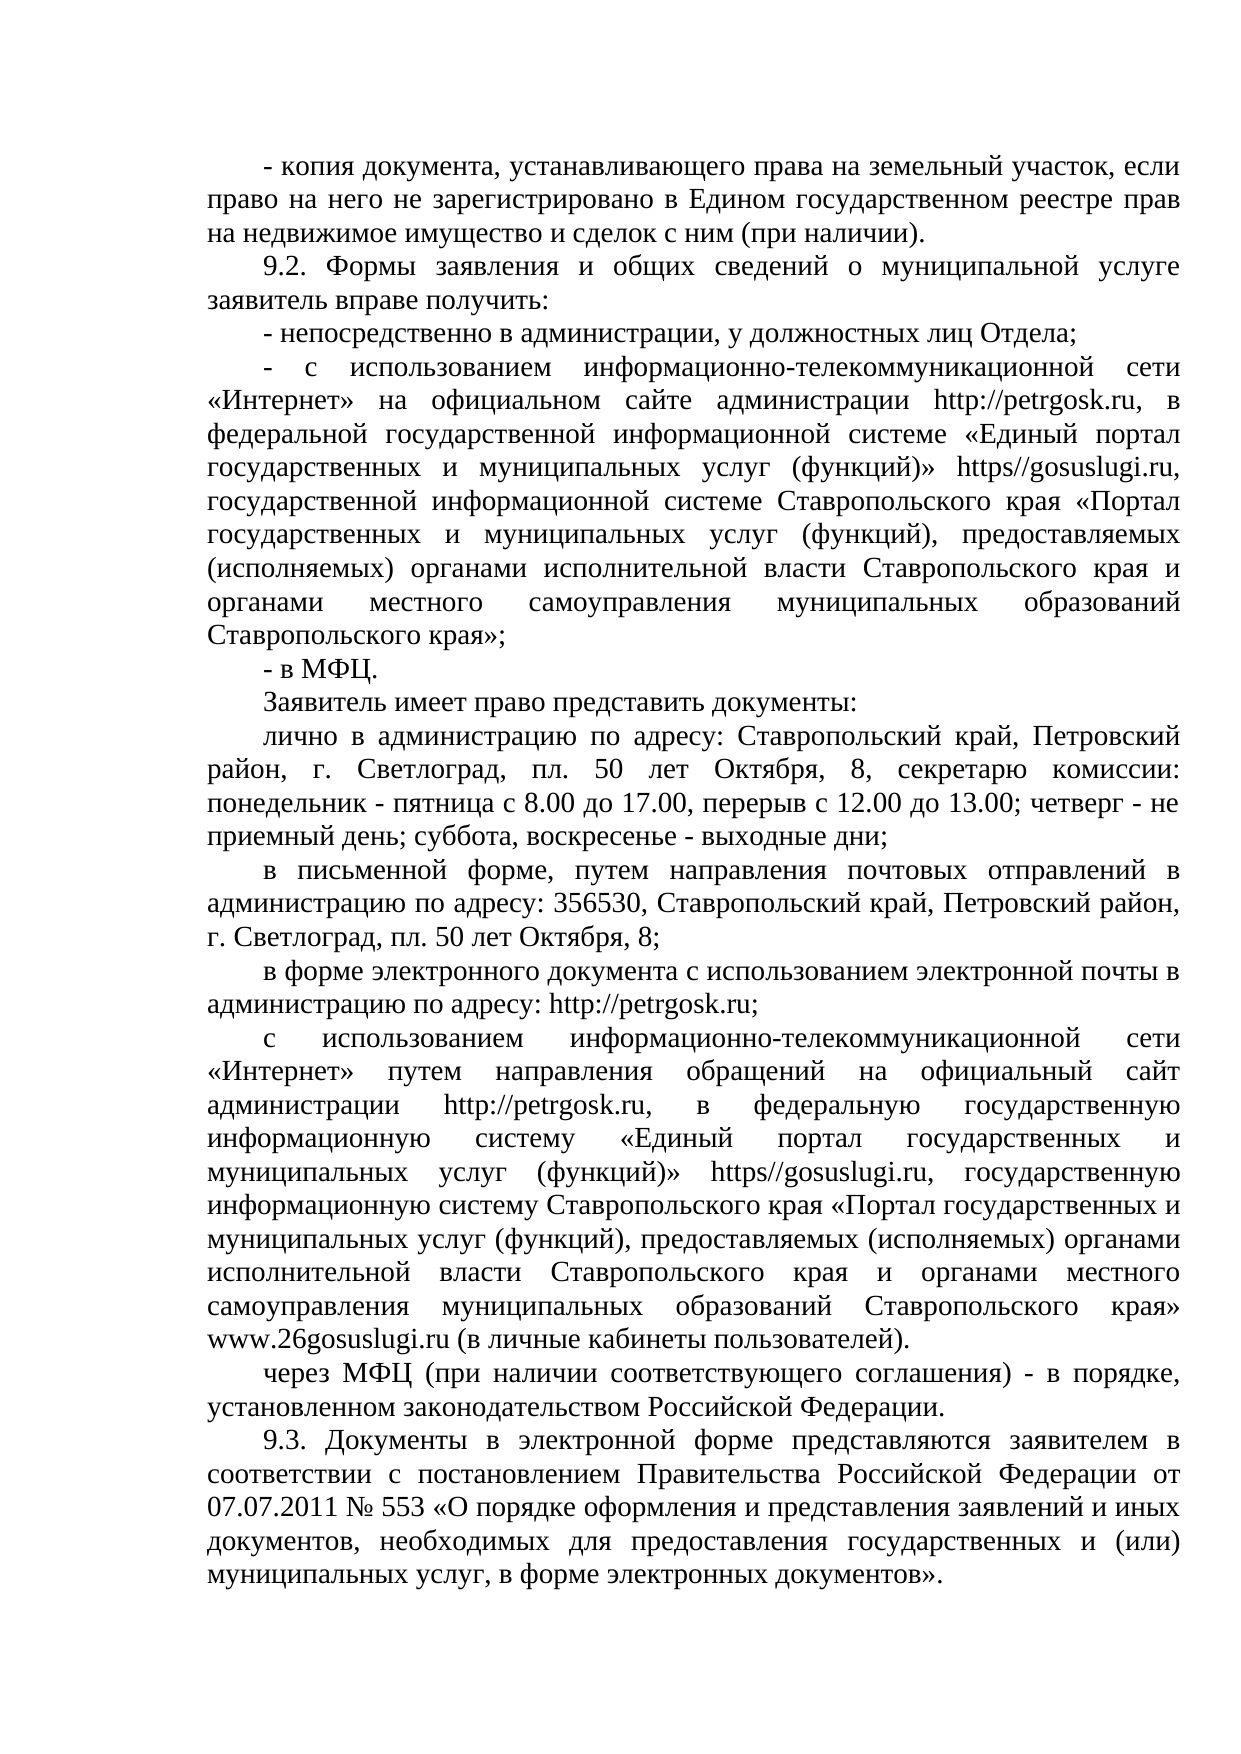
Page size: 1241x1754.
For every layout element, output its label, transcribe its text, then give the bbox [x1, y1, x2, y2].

text - в МФЦ. [207, 651, 1181, 684]
text с использованием информационно-телекоммуникационной сети «Интернет» путем направления обращений на официальный сайт администрации http://petrgosk.ru, в федеральную государственную информационную систему «Единый портал государственных и муниципальных услуг (функций)» https//gosuslugi.ru, государственную информационную систему Ставропольского края «Портал государственных и муниципальных услуг (функций), предоставляемых (исполняемых) органами исполнительной власти Ставропольского края и органами местного самоуправления муниципальных образований Ставропольского края» www.26gosuslugi.ru (в личные кабинеты пользователей). [207, 1020, 1181, 1355]
text 9.2. Формы заявления и общих сведений о муниципальной услуге заявитель вправе получить: [207, 248, 1181, 315]
text - с использованием информационно-телекоммуникационной сети «Интернет» на официальном сайте администрации http://petrgosk.ru, в федеральной государственной информационной системе «Единый портал государственных и муниципальных услуг (функций)» https//gosuslugi.ru, государственной информационной системе Ставропольского края «Портал государственных и муниципальных услуг (функций), предоставляемых (исполняемых) органами исполнительной власти Ставропольского края и органами местного самоуправления муниципальных образований Ставропольского края»; [207, 349, 1181, 651]
text через МФЦ (при наличии соответствующего соглашения) - в порядке, установленном законодательством Российской Федерации. [207, 1355, 1181, 1422]
text в форме электронного документа с использованием электронной почты в администрацию по адресу: http://petrgosk.ru; [207, 953, 1181, 1020]
text Заявитель имеет право представить документы: [207, 684, 1181, 718]
text 9.3. Документы в электронной форме представляются заявителем в соответствии с постановлением Правительства Российской Федерации от 07.07.2011 № 553 «О порядке оформления и представления заявлений и иных документов, необходимых для предоставления государственных и (или) муниципальных услуг, в форме электронных документов». [207, 1422, 1181, 1590]
text - непосредственно в администрации, у должностных лиц Отдела; [207, 315, 1181, 349]
text - копия документа, устанавливающего права на земельный участок, если право на него не зарегистрировано в Едином государственном реестре прав на недвижимое имущество и сделок с ним (при наличии). [207, 148, 1181, 248]
text в письменной форме, путем направления почтовых отправлений в администрацию по адресу: 356530, Ставропольский край, Петровский район, г. Светлоград, пл. 50 лет Октября, 8; [207, 852, 1181, 953]
text лично в администрацию по адресу: Ставропольский край, Петровский район, г. Светлоград, пл. 50 лет Октября, 8, секретарю комиссии: понедельник - пятница с 8.00 до 17.00, перерыв с 12.00 до 13.00; четверг - не приемный день; суббота, воскресенье - выходные дни; [207, 718, 1181, 852]
